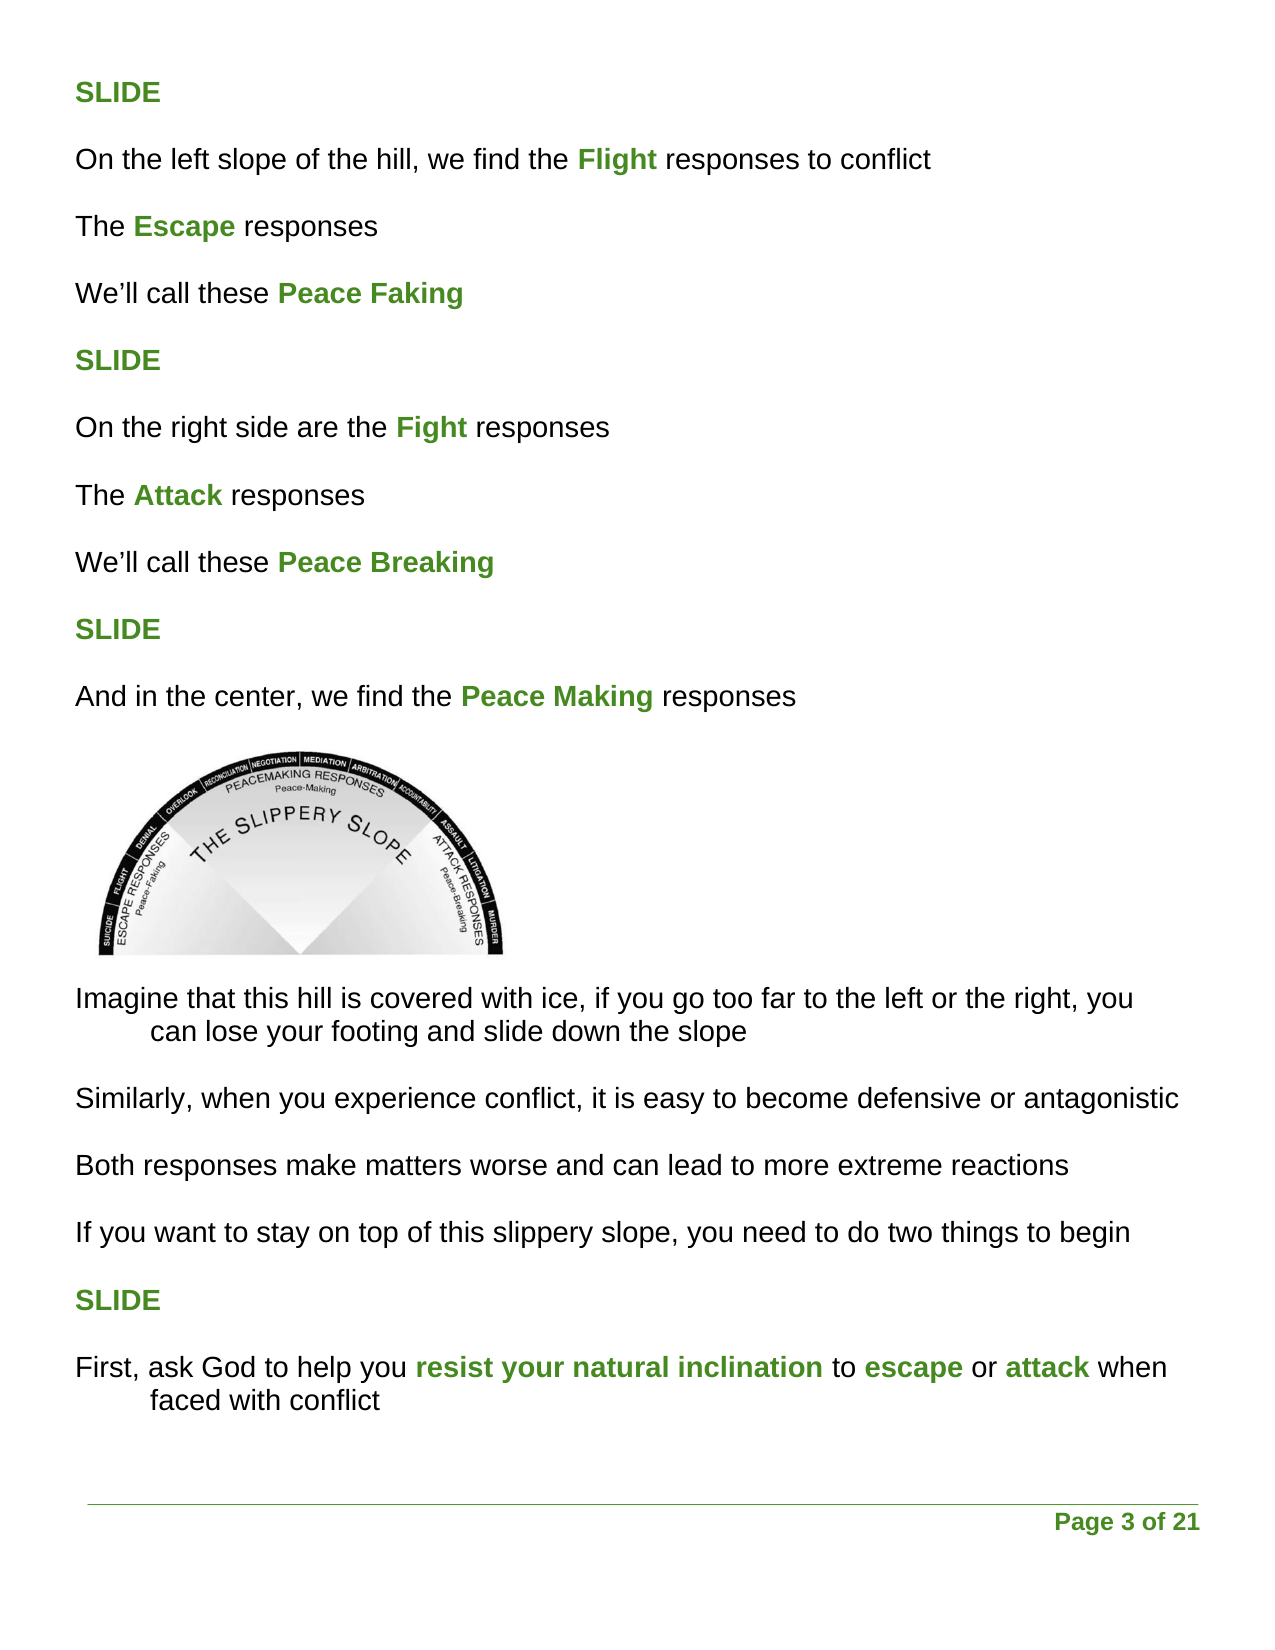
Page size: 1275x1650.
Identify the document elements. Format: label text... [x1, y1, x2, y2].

text The Escape responses [75, 209, 1200, 243]
text We’ll call these Peace Faking [75, 276, 1200, 310]
text And in the center, we find the Peace Making responses [75, 679, 1200, 712]
text On the left slope of the hill, we find the Flight responses to conflict [75, 142, 1200, 176]
text Both responses make matters worse and can lead to more extreme reactions [75, 1148, 1200, 1182]
text SLIDE [75, 343, 1200, 377]
text SLIDE [75, 1282, 1200, 1316]
text faced with conflict [75, 1383, 1200, 1417]
text The Attack responses [75, 477, 1200, 511]
text SLIDE [75, 75, 1200, 108]
text If you want to stay on top of this slippery slope, you need to do two things to begin [75, 1215, 1200, 1249]
text Imagine that this hill is covered with ice, if you go too far to the left or the right, you [75, 981, 1200, 1014]
text SLIDE [75, 612, 1200, 645]
text First, ask God to help you resist your natural inclination to escape or attack when [75, 1349, 1200, 1383]
picture [84, 743, 514, 961]
text On the right side are the Fight responses [75, 410, 1200, 444]
text We’ll call these Peace Breaking [75, 544, 1200, 578]
text can lose your footing and slide down the slope [75, 1014, 1200, 1048]
text Similarly, when you experience conflict, it is easy to become defensive or antagonistic [75, 1081, 1200, 1115]
